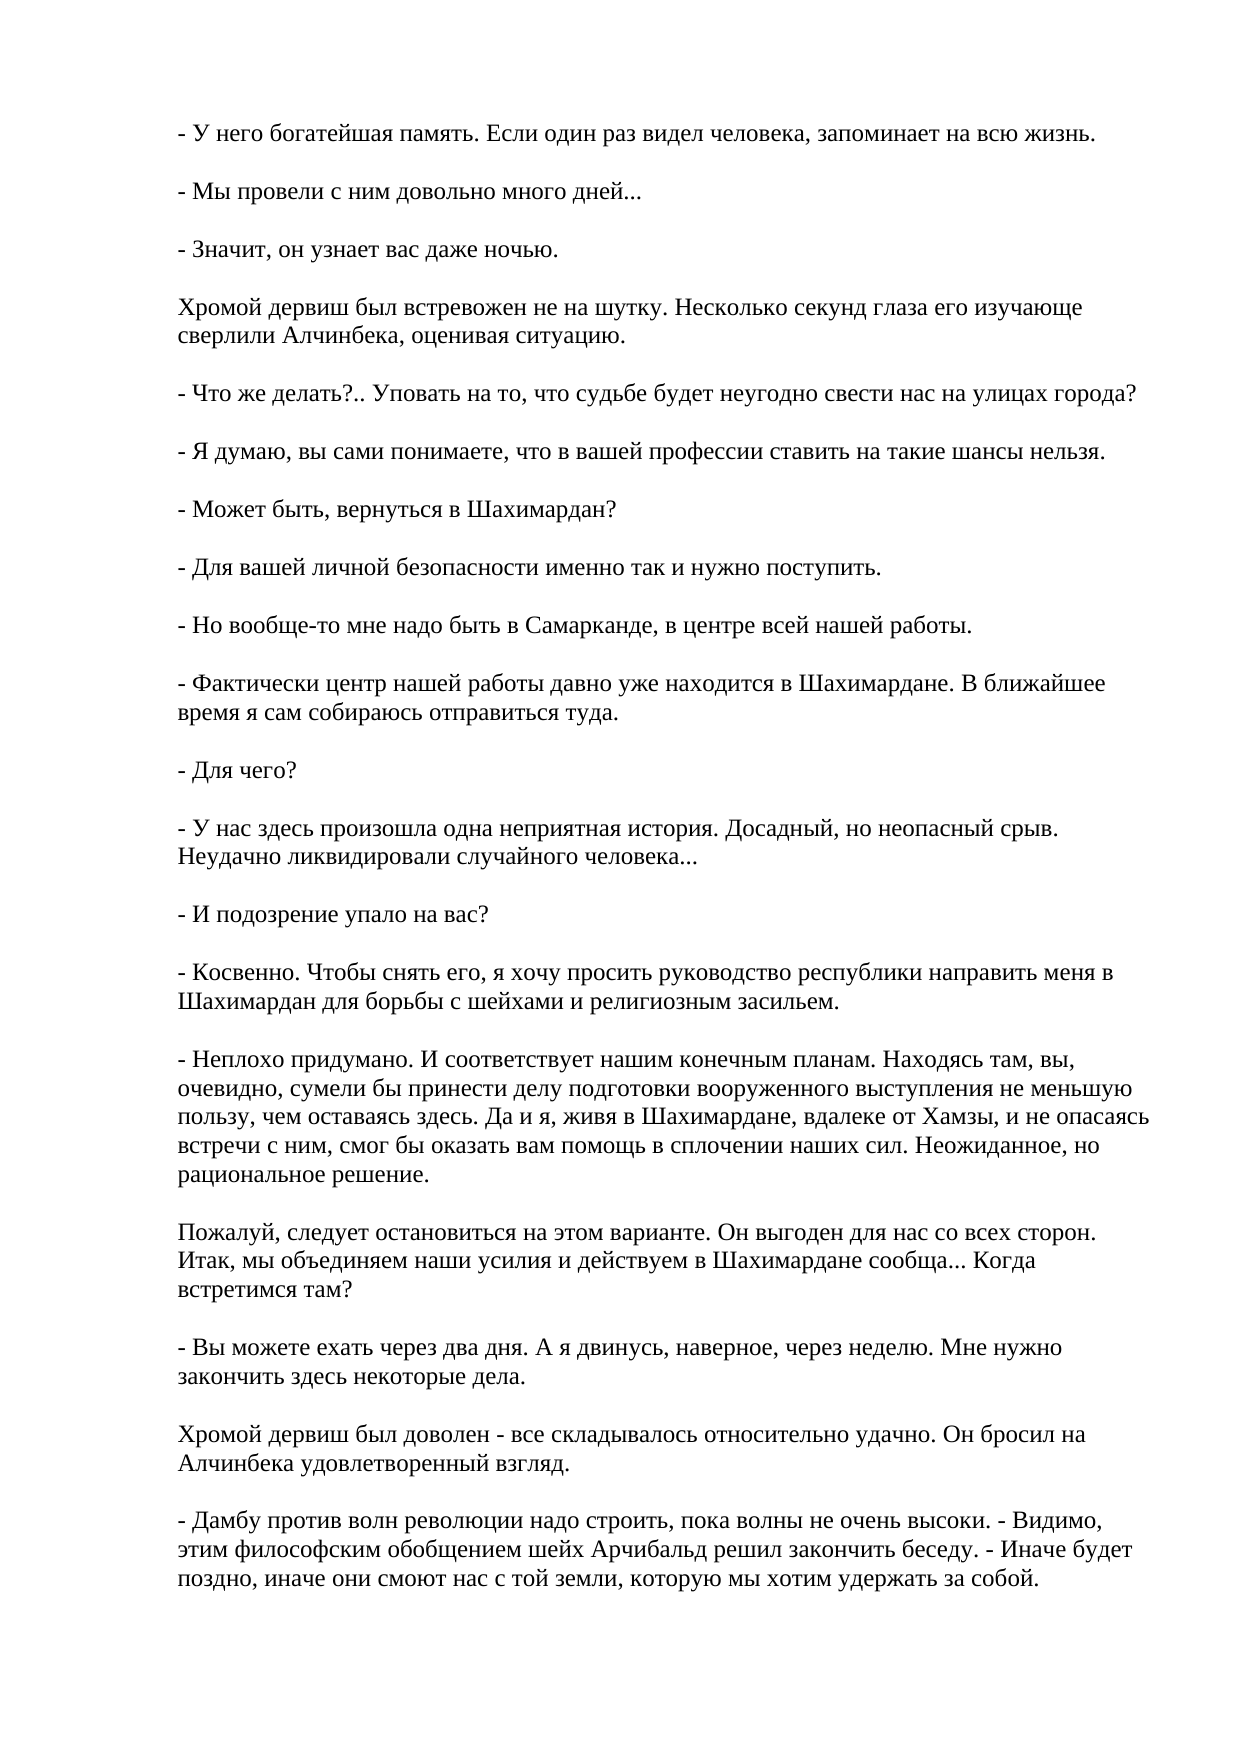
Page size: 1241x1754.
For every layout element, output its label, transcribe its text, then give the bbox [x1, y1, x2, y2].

text - Может быть, вернуться в Шахимардан? [177, 494, 1152, 523]
text - Я думаю, вы сами понимаете, что в вашей профессии ставить на такие шансы нельзя. [177, 436, 1152, 465]
text - У него богатейшая память. Если один раз видел человека, запоминает на всю жизнь. [177, 118, 1152, 147]
text - Неплохо придумано. И соответствует нашим конечным планам. Находясь там, вы, очевидно, сумели бы принести делу подготовки вооруженного выступления не меньшую пользу, чем оставаясь здесь. Да и я, живя в Шахимардане, вдалеке от Хамзы, и не опасаясь встречи с ним, смог бы оказать вам помощь в сплочении наших сил. Неожиданное, но рациональное решение. [177, 1044, 1152, 1188]
text - Фактически центр нашей работы давно уже находится в Шахимардане. В ближайшее время я сам собираюсь отправиться туда. [177, 668, 1152, 726]
text Хромой дервиш был встревожен не на шутку. Несколько секунд глаза его изучающе сверлили Алчинбека, оценивая ситуацию. [177, 292, 1152, 349]
text - Что же делать?.. Уповать на то, что судьбе будет неугодно свести нас на улицах города? [177, 378, 1152, 407]
text - И подозрение упало на вас? [177, 899, 1152, 928]
text - Значит, он узнает вас даже ночью. [177, 234, 1152, 263]
text - Косвенно. Чтобы снять его, я хочу просить руководство республики направить меня в Шахимардан для борьбы с шейхами и религиозным засильем. [177, 957, 1152, 1015]
text Хромой дервиш был доволен - все складывалось относительно удачно. Он бросил на Алчинбека удовлетворенный взгляд. [177, 1419, 1152, 1476]
text - Мы провели с ним довольно много дней... [177, 176, 1152, 205]
text - Для вашей личной безопасности именно так и нужно поступить. [177, 552, 1152, 581]
text - Но вообще-то мне надо быть в Самарканде, в центре всей нашей работы. [177, 610, 1152, 639]
text Пожалуй, следует остановиться на этом варианте. Он выгоден для нас со всех сторон. Итак, мы объединяем наши усилия и действуем в Шахимардане сообща... Когда встретимся там? [177, 1217, 1152, 1303]
text - У нас здесь произошла одна неприятная история. Досадный, но неопасный срыв. Неудачно ликвидировали случайного человека... [177, 813, 1152, 870]
text - Для чего? [177, 755, 1152, 783]
text - Дамбу против волн революции надо строить, пока волны не очень высоки. - Видимо, этим философским обобщением шейх Арчибальд решил закончить беседу. - Иначе будет поздно, иначе они смоют нас с той земли, которую мы хотим удержать за собой. [177, 1506, 1152, 1592]
text - Вы можете ехать через два дня. А я двинусь, наверное, через неделю. Мне нужно закончить здесь некоторые дела. [177, 1332, 1152, 1390]
